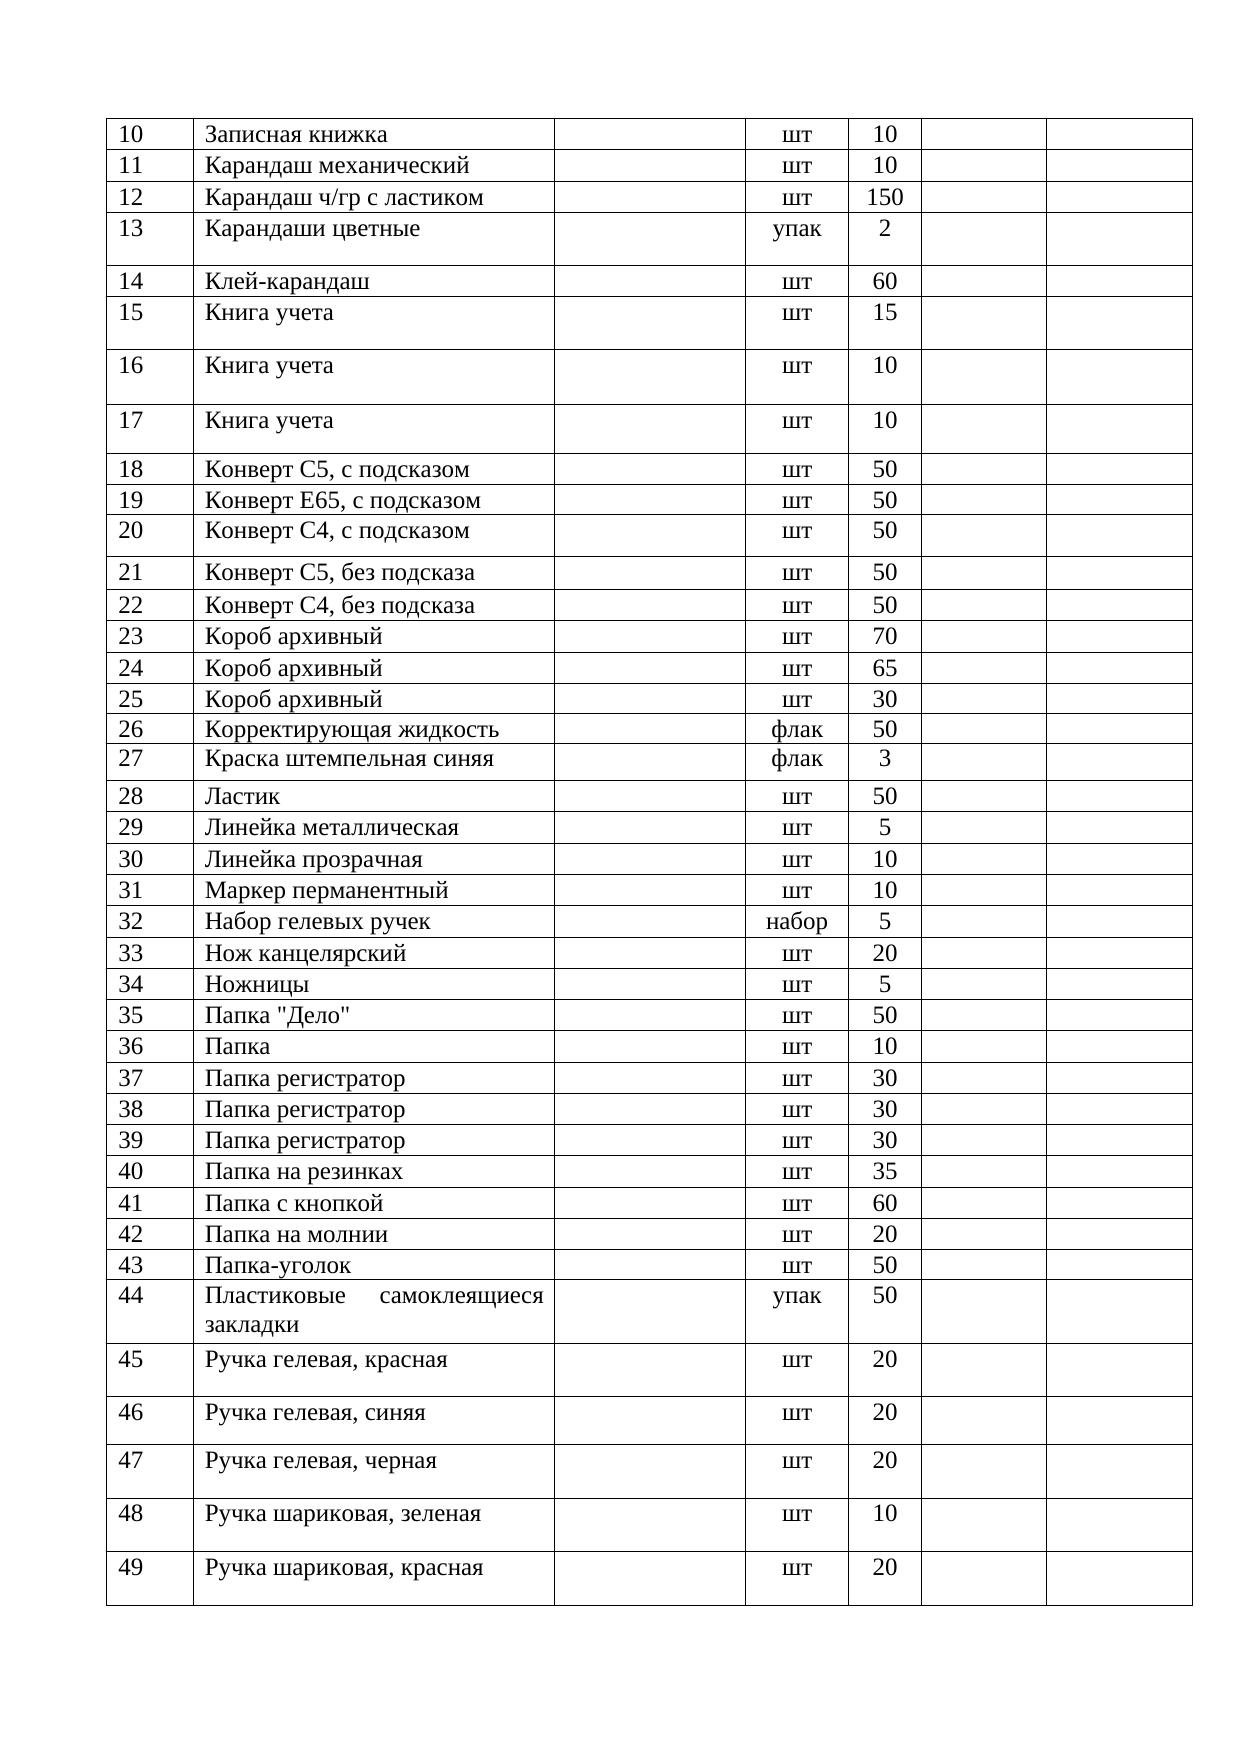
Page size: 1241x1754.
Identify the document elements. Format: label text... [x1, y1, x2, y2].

table_cell [1047, 812, 1192, 843]
table_cell [555, 906, 745, 937]
table_cell 46 [107, 1397, 193, 1444]
table_cell [1047, 1344, 1192, 1396]
table_cell [1047, 621, 1192, 652]
table_cell Ластик [194, 781, 554, 811]
table_cell 39 [107, 1125, 193, 1155]
table_cell 150 [849, 182, 921, 212]
table_cell [922, 485, 1046, 514]
table_cell [1047, 875, 1192, 905]
table_cell [555, 1344, 745, 1396]
table_cell [1047, 119, 1192, 149]
table_cell Конверт Е65, с подсказом [194, 485, 554, 514]
table_cell 50 [849, 1280, 921, 1343]
table_cell Конверт С4, без подсказа [194, 590, 554, 620]
table_cell [1047, 515, 1192, 556]
table_cell 20 [849, 1397, 921, 1444]
table_cell [1047, 350, 1192, 404]
table_cell 10 [849, 150, 921, 181]
table_cell 25 [107, 684, 193, 713]
table_cell 70 [849, 621, 921, 652]
table_cell [555, 1445, 745, 1497]
table_cell [1047, 1397, 1192, 1444]
table_cell 42 [107, 1219, 193, 1249]
table_cell шт [746, 297, 848, 349]
table_cell [922, 1219, 1046, 1249]
table_cell флак [746, 714, 848, 742]
table_cell [555, 1397, 745, 1444]
table_cell [922, 590, 1046, 620]
table_cell [922, 1156, 1046, 1187]
table_cell 5 [849, 969, 921, 999]
table_cell [922, 1031, 1046, 1062]
table_cell [1047, 1031, 1192, 1062]
table_cell 48 [107, 1499, 193, 1551]
table_cell [555, 781, 745, 811]
table_cell [922, 350, 1046, 404]
table_cell 20 [849, 938, 921, 968]
table_cell [1047, 213, 1192, 265]
table_cell [555, 969, 745, 999]
table_cell [1047, 1552, 1192, 1605]
table_cell 27 [107, 744, 193, 780]
table_cell Папка регистратор [194, 1125, 554, 1155]
table_cell [555, 1156, 745, 1187]
table_cell [555, 1250, 745, 1279]
table_cell 20 [849, 1344, 921, 1396]
table_cell [1047, 1094, 1192, 1124]
table_cell [555, 1031, 745, 1062]
table_cell Ручка гелевая, черная [194, 1445, 554, 1497]
table_cell [555, 150, 745, 181]
table_cell 20 [849, 1552, 921, 1605]
table_cell [922, 812, 1046, 843]
table_cell 30 [849, 1063, 921, 1093]
table_cell упак [746, 213, 848, 265]
table_cell 50 [849, 714, 921, 742]
table_cell [555, 812, 745, 843]
table_cell 30 [849, 1094, 921, 1124]
table_cell 29 [107, 812, 193, 843]
table_cell 10 [849, 875, 921, 905]
table_cell шт [746, 781, 848, 811]
table_cell 49 [107, 1552, 193, 1605]
table_cell [1047, 744, 1192, 780]
table_cell [922, 405, 1046, 453]
table_cell 50 [849, 485, 921, 514]
table_cell [922, 1063, 1046, 1093]
table_cell [555, 621, 745, 652]
table_cell Клей-карандаш [194, 266, 554, 296]
table_cell шт [746, 1125, 848, 1155]
table_cell [555, 1188, 745, 1218]
table_cell Папка с кнопкой [194, 1188, 554, 1218]
table_cell 50 [849, 590, 921, 620]
table_cell [922, 1445, 1046, 1497]
table_cell [555, 1000, 745, 1030]
table_cell [1047, 1280, 1192, 1343]
table_cell 2 [849, 213, 921, 265]
table_cell Маркер перманентный [194, 875, 554, 905]
table_cell шт [746, 684, 848, 713]
table_cell 30 [849, 684, 921, 713]
table_cell [922, 844, 1046, 874]
table_cell 43 [107, 1250, 193, 1279]
table_cell 21 [107, 557, 193, 589]
table_cell 50 [849, 781, 921, 811]
table_cell Короб архивный [194, 621, 554, 652]
table_cell шт [746, 485, 848, 514]
table_cell [555, 515, 745, 556]
table_cell упак [746, 1280, 848, 1343]
table_cell Короб архивный [194, 653, 554, 683]
table_cell 10 [849, 1031, 921, 1062]
table_cell [555, 714, 745, 742]
table_cell [1047, 1445, 1192, 1497]
table_cell [555, 844, 745, 874]
table_cell 18 [107, 454, 193, 484]
table_cell шт [746, 557, 848, 589]
table_cell 32 [107, 906, 193, 937]
table_cell [1047, 684, 1192, 713]
table_cell 10 [849, 119, 921, 149]
table_cell Краска штемпельная синяя [194, 744, 554, 780]
table_cell [1047, 182, 1192, 212]
table_cell Книга учета [194, 297, 554, 349]
table_cell 30 [849, 1125, 921, 1155]
table_cell 35 [107, 1000, 193, 1030]
table_cell [555, 875, 745, 905]
table_cell 23 [107, 621, 193, 652]
table_cell [555, 213, 745, 265]
table_cell Конверт С4, с подсказом [194, 515, 554, 556]
table_cell шт [746, 1344, 848, 1396]
table_cell [922, 621, 1046, 652]
table_cell [555, 350, 745, 404]
table_cell [1047, 1219, 1192, 1249]
table_cell 30 [107, 844, 193, 874]
table_cell [922, 1000, 1046, 1030]
table_cell [555, 1499, 745, 1551]
table_cell [922, 297, 1046, 349]
table_cell Карандаши цветные [194, 213, 554, 265]
table_cell [1047, 906, 1192, 937]
table_cell 24 [107, 653, 193, 683]
table_cell [555, 1063, 745, 1093]
table_cell [555, 485, 745, 514]
table_cell [555, 1125, 745, 1155]
table_cell 44 [107, 1280, 193, 1343]
table_cell Конверт С5, с подсказом [194, 454, 554, 484]
table_cell 34 [107, 969, 193, 999]
table_cell шт [746, 653, 848, 683]
table_cell 12 [107, 182, 193, 212]
table_cell 41 [107, 1188, 193, 1218]
table_cell [922, 938, 1046, 968]
table_cell [922, 266, 1046, 296]
table_cell [922, 557, 1046, 589]
table_cell Короб архивный [194, 684, 554, 713]
table_cell Папка на резинках [194, 1156, 554, 1187]
table_cell 38 [107, 1094, 193, 1124]
table_cell Ручка гелевая, синяя [194, 1397, 554, 1444]
table_cell шт [746, 1156, 848, 1187]
table_cell Карандаш ч/гр с ластиком [194, 182, 554, 212]
table_cell Линейка прозрачная [194, 844, 554, 874]
table_cell Записная книжка [194, 119, 554, 149]
table_cell [555, 1552, 745, 1605]
table_cell [1047, 266, 1192, 296]
table_cell [922, 1094, 1046, 1124]
table_cell 50 [849, 557, 921, 589]
table_cell Ручка шариковая, зеленая [194, 1499, 554, 1551]
table_cell [555, 1094, 745, 1124]
table_cell [1047, 1188, 1192, 1218]
table_cell Ножницы [194, 969, 554, 999]
table_cell шт [746, 621, 848, 652]
table_cell 10 [849, 405, 921, 453]
table_cell 13 [107, 213, 193, 265]
table_cell шт [746, 1000, 848, 1030]
table_cell Папка на молнии [194, 1219, 554, 1249]
table_cell шт [746, 1219, 848, 1249]
table_cell [1047, 1156, 1192, 1187]
table_cell 16 [107, 350, 193, 404]
table_cell 50 [849, 1250, 921, 1279]
table_cell 36 [107, 1031, 193, 1062]
table_cell флак [746, 744, 848, 780]
table_cell [922, 653, 1046, 683]
table_cell 5 [849, 906, 921, 937]
table_cell 22 [107, 590, 193, 620]
table_cell [922, 1188, 1046, 1218]
table_cell [1047, 297, 1192, 349]
table_cell 20 [107, 515, 193, 556]
table_cell [1047, 938, 1192, 968]
table_cell [1047, 557, 1192, 589]
table_cell 33 [107, 938, 193, 968]
table_cell [1047, 454, 1192, 484]
table_cell [555, 454, 745, 484]
table_cell [1047, 485, 1192, 514]
table_cell шт [746, 844, 848, 874]
table_cell шт [746, 1445, 848, 1497]
table_cell 50 [849, 1000, 921, 1030]
table_cell 31 [107, 875, 193, 905]
table_cell [555, 266, 745, 296]
table_cell [922, 1552, 1046, 1605]
table_cell 17 [107, 405, 193, 453]
table_cell Книга учета [194, 350, 554, 404]
table_cell [922, 1250, 1046, 1279]
table_cell шт [746, 150, 848, 181]
table_cell [1047, 714, 1192, 742]
table_cell 35 [849, 1156, 921, 1187]
table_cell [1047, 1000, 1192, 1030]
table_cell 65 [849, 653, 921, 683]
table_cell Книга учета [194, 405, 554, 453]
table_cell [922, 1125, 1046, 1155]
table_cell [922, 454, 1046, 484]
table_cell шт [746, 1499, 848, 1551]
table_cell 19 [107, 485, 193, 514]
table_cell [555, 684, 745, 713]
table_cell [922, 1344, 1046, 1396]
table_cell [922, 119, 1046, 149]
table_cell [555, 297, 745, 349]
table_cell 3 [849, 744, 921, 780]
table_cell [922, 182, 1046, 212]
table_cell [922, 1499, 1046, 1551]
table_cell [922, 906, 1046, 937]
table_cell [555, 590, 745, 620]
table_cell шт [746, 938, 848, 968]
table_cell [555, 1280, 745, 1343]
table_cell шт [746, 119, 848, 149]
table_cell Набор гелевых ручек [194, 906, 554, 937]
table_cell набор [746, 906, 848, 937]
table_cell [1047, 1499, 1192, 1551]
table_cell [922, 744, 1046, 780]
table_cell [555, 119, 745, 149]
table_cell [555, 1219, 745, 1249]
table_cell шт [746, 969, 848, 999]
table_cell Карандаш механический [194, 150, 554, 181]
table_cell 20 [849, 1445, 921, 1497]
table_cell [1047, 150, 1192, 181]
table_cell Конверт С5, без подсказа [194, 557, 554, 589]
table_cell шт [746, 515, 848, 556]
table_cell [555, 182, 745, 212]
table_cell 47 [107, 1445, 193, 1497]
table_cell 40 [107, 1156, 193, 1187]
table_cell [555, 557, 745, 589]
table_cell [1047, 1063, 1192, 1093]
table_cell шт [746, 454, 848, 484]
table_cell 10 [849, 844, 921, 874]
table_cell Линейка металлическая [194, 812, 554, 843]
table_cell Ручка гелевая, красная [194, 1344, 554, 1396]
table_cell 10 [849, 350, 921, 404]
table_cell 28 [107, 781, 193, 811]
table_cell 10 [849, 1499, 921, 1551]
table_cell 14 [107, 266, 193, 296]
table_cell 10 [107, 119, 193, 149]
table_cell Пластиковые самоклеящиеся закладки [194, 1280, 554, 1343]
table_cell [922, 515, 1046, 556]
table_cell шт [746, 1063, 848, 1093]
table_cell шт [746, 266, 848, 296]
table_cell Папка [194, 1031, 554, 1062]
table_cell шт [746, 1031, 848, 1062]
table_cell Ручка шариковая, красная [194, 1552, 554, 1605]
table_cell [555, 653, 745, 683]
table_cell 15 [849, 297, 921, 349]
table_cell шт [746, 590, 848, 620]
table_cell 50 [849, 454, 921, 484]
table_cell шт [746, 1188, 848, 1218]
table_cell [1047, 844, 1192, 874]
table_cell [555, 938, 745, 968]
table_cell Папка-уголок [194, 1250, 554, 1279]
table_cell шт [746, 350, 848, 404]
table_cell [1047, 969, 1192, 999]
table_cell шт [746, 1250, 848, 1279]
table_cell 26 [107, 714, 193, 742]
table_cell шт [746, 405, 848, 453]
table_cell шт [746, 875, 848, 905]
table_cell 50 [849, 515, 921, 556]
table_cell [1047, 1250, 1192, 1279]
table_cell 11 [107, 150, 193, 181]
table_cell Корректирующая жидкость [194, 714, 554, 742]
table_cell [1047, 1125, 1192, 1155]
table_cell [1047, 590, 1192, 620]
table_cell шт [746, 1397, 848, 1444]
table_cell [922, 213, 1046, 265]
table_cell [922, 684, 1046, 713]
table_cell 60 [849, 266, 921, 296]
table_cell 15 [107, 297, 193, 349]
table_cell 45 [107, 1344, 193, 1396]
table_cell [922, 875, 1046, 905]
table_cell [1047, 405, 1192, 453]
table_cell шт [746, 1094, 848, 1124]
table_cell [922, 714, 1046, 742]
table_cell 20 [849, 1219, 921, 1249]
table_cell шт [746, 1552, 848, 1605]
table_cell [1047, 781, 1192, 811]
table_cell [555, 744, 745, 780]
table_cell 5 [849, 812, 921, 843]
table_cell [922, 969, 1046, 999]
table_cell [922, 781, 1046, 811]
table_cell 60 [849, 1188, 921, 1218]
table_cell 37 [107, 1063, 193, 1093]
table_cell [922, 1280, 1046, 1343]
table_cell Нож канцелярский [194, 938, 554, 968]
table_cell шт [746, 182, 848, 212]
table_cell Папка регистратор [194, 1094, 554, 1124]
table_cell [922, 150, 1046, 181]
table_cell Папка "Дело" [194, 1000, 554, 1030]
table_cell [1047, 653, 1192, 683]
table_cell Папка регистратор [194, 1063, 554, 1093]
table_cell [555, 405, 745, 453]
table_cell [922, 1397, 1046, 1444]
table_cell шт [746, 812, 848, 843]
